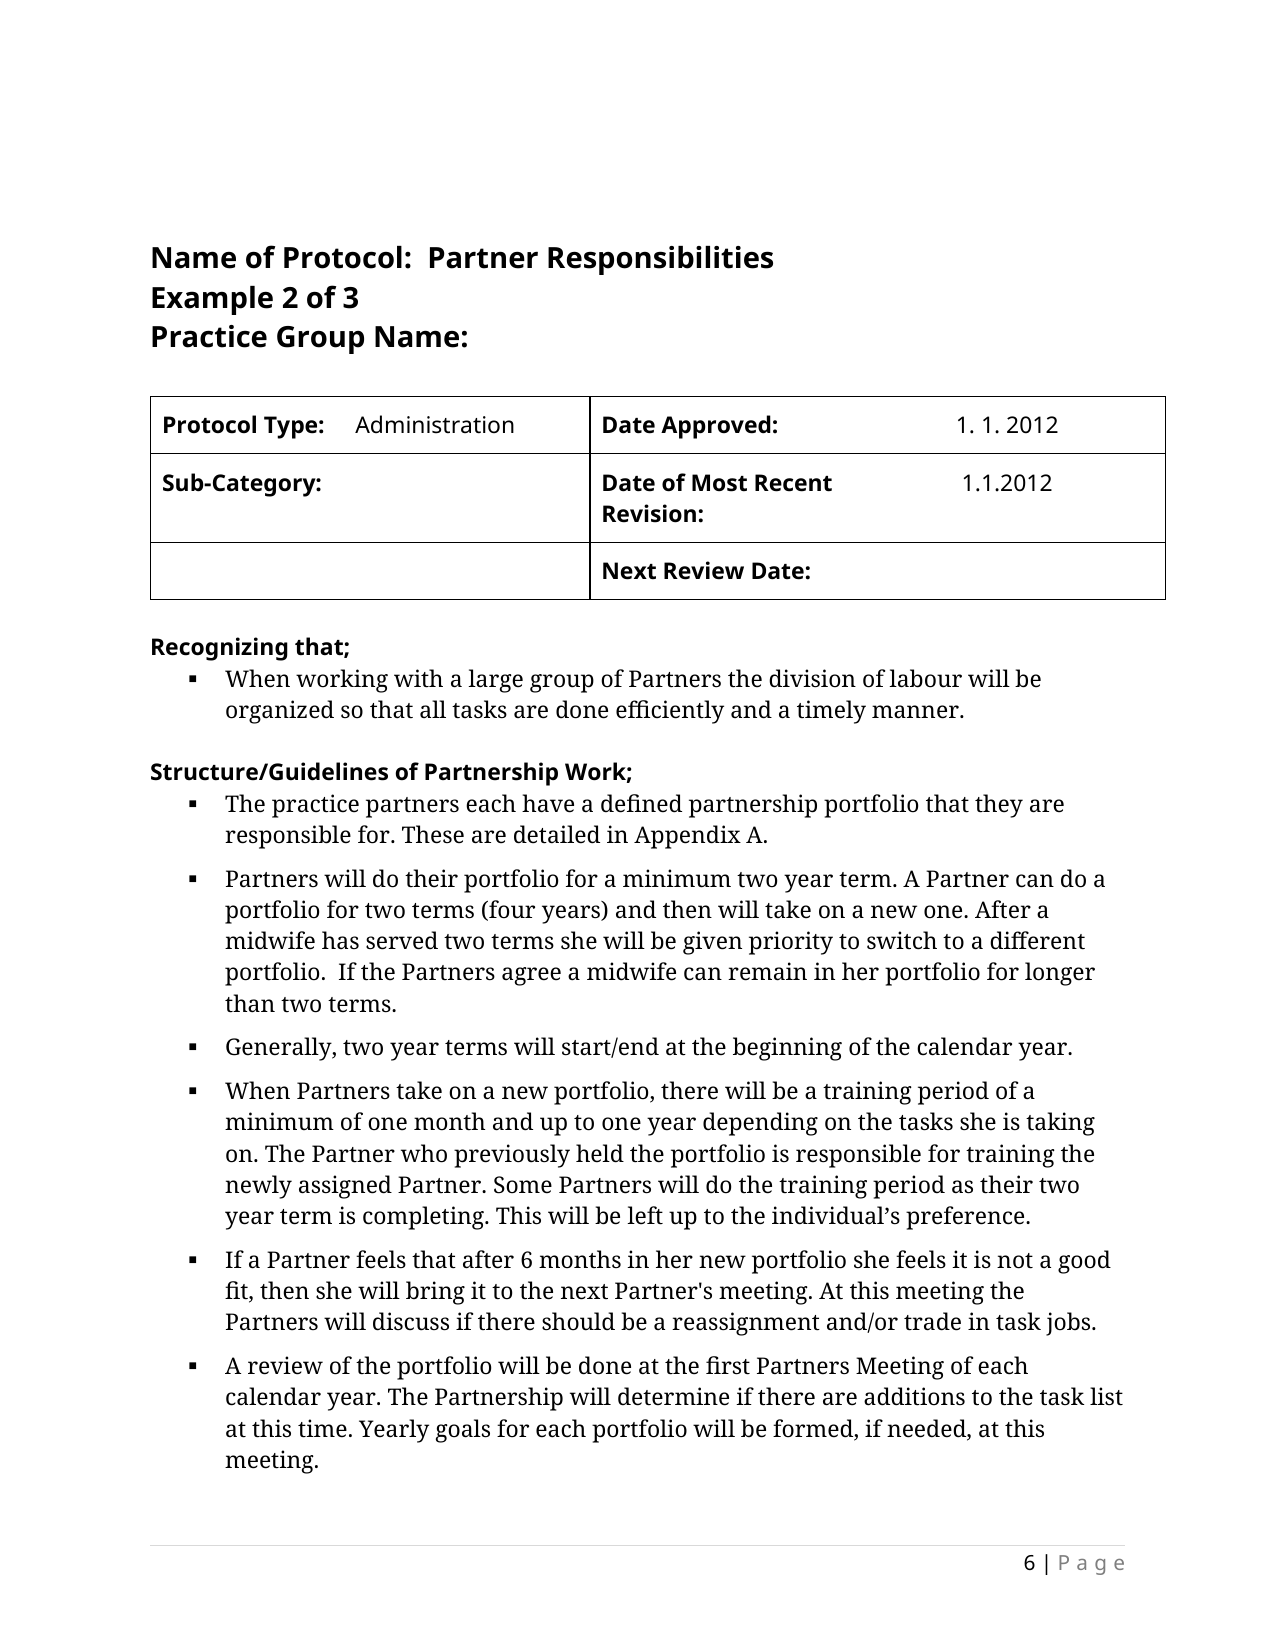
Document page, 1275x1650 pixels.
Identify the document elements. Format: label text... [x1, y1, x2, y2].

text Practice Group Name: [150, 317, 1125, 356]
table_header Protocol Type: [151, 397, 344, 453]
table_cell [344, 543, 589, 599]
table_header Administration [344, 397, 589, 453]
list A review of the portfolio will be done at the first Partners Meeting of each calendar year. The Partnership will determine if there are additions to the task list at this time. Yearly goals for each portfolio will be formed, if needed, at this meeting. [187, 1350, 1125, 1475]
table_cell [944, 543, 1165, 599]
text Example 2 of 3 [150, 277, 1125, 317]
table_cell [344, 454, 589, 542]
text Recognizing that; [150, 631, 1125, 663]
list When Partners take on a new portfolio, there will be a training period of a minimum of one month and up to one year depending on the tasks she is taking on. The Partner who previously held the portfolio is responsible for training the newly assigned Partner. Some Partners will do the training period as their two year term is completing. This will be left up to the individual’s preference. [187, 1075, 1125, 1231]
table_header Date Approved: [591, 397, 944, 453]
table_header 1. 1. 2012 [944, 397, 1165, 453]
table_cell Next Review Date: [591, 543, 944, 599]
text Structure/Guidelines of Partnership Work; [150, 756, 1125, 788]
table_cell 1.1.2012 [944, 454, 1165, 542]
list When working with a large group of Partners the division of labour will be organized so that all tasks are done efficiently and a timely manner. [187, 663, 1125, 725]
table_cell Date of Most Recent Revision: [591, 454, 944, 542]
list The practice partners each have a defined partnership portfolio that they are responsible for. These are detailed in Appendix A. [187, 788, 1125, 850]
list Generally, two year terms will start/end at the beginning of the calendar year. [187, 1031, 1125, 1063]
text Name of Protocol: Partner Responsibilities [150, 237, 1125, 277]
list If a Partner feels that after 6 months in her new portfolio she feels it is not a good fit, then she will bring it to the next Partner's meeting. At this meeting the Partners will discuss if there should be a reassignment and/or trade in task jobs. [187, 1244, 1125, 1338]
list Partners will do their portfolio for a minimum two year term. A Partner can do a portfolio for two terms (four years) and then will take on a new one. After a midwife has served two terms she will be given priority to switch to a different portfolio. If the Partners agree a midwife can remain in her portfolio for longer than two terms. [187, 863, 1125, 1019]
table_cell [151, 543, 344, 599]
table_cell Sub-Category: [151, 454, 344, 542]
